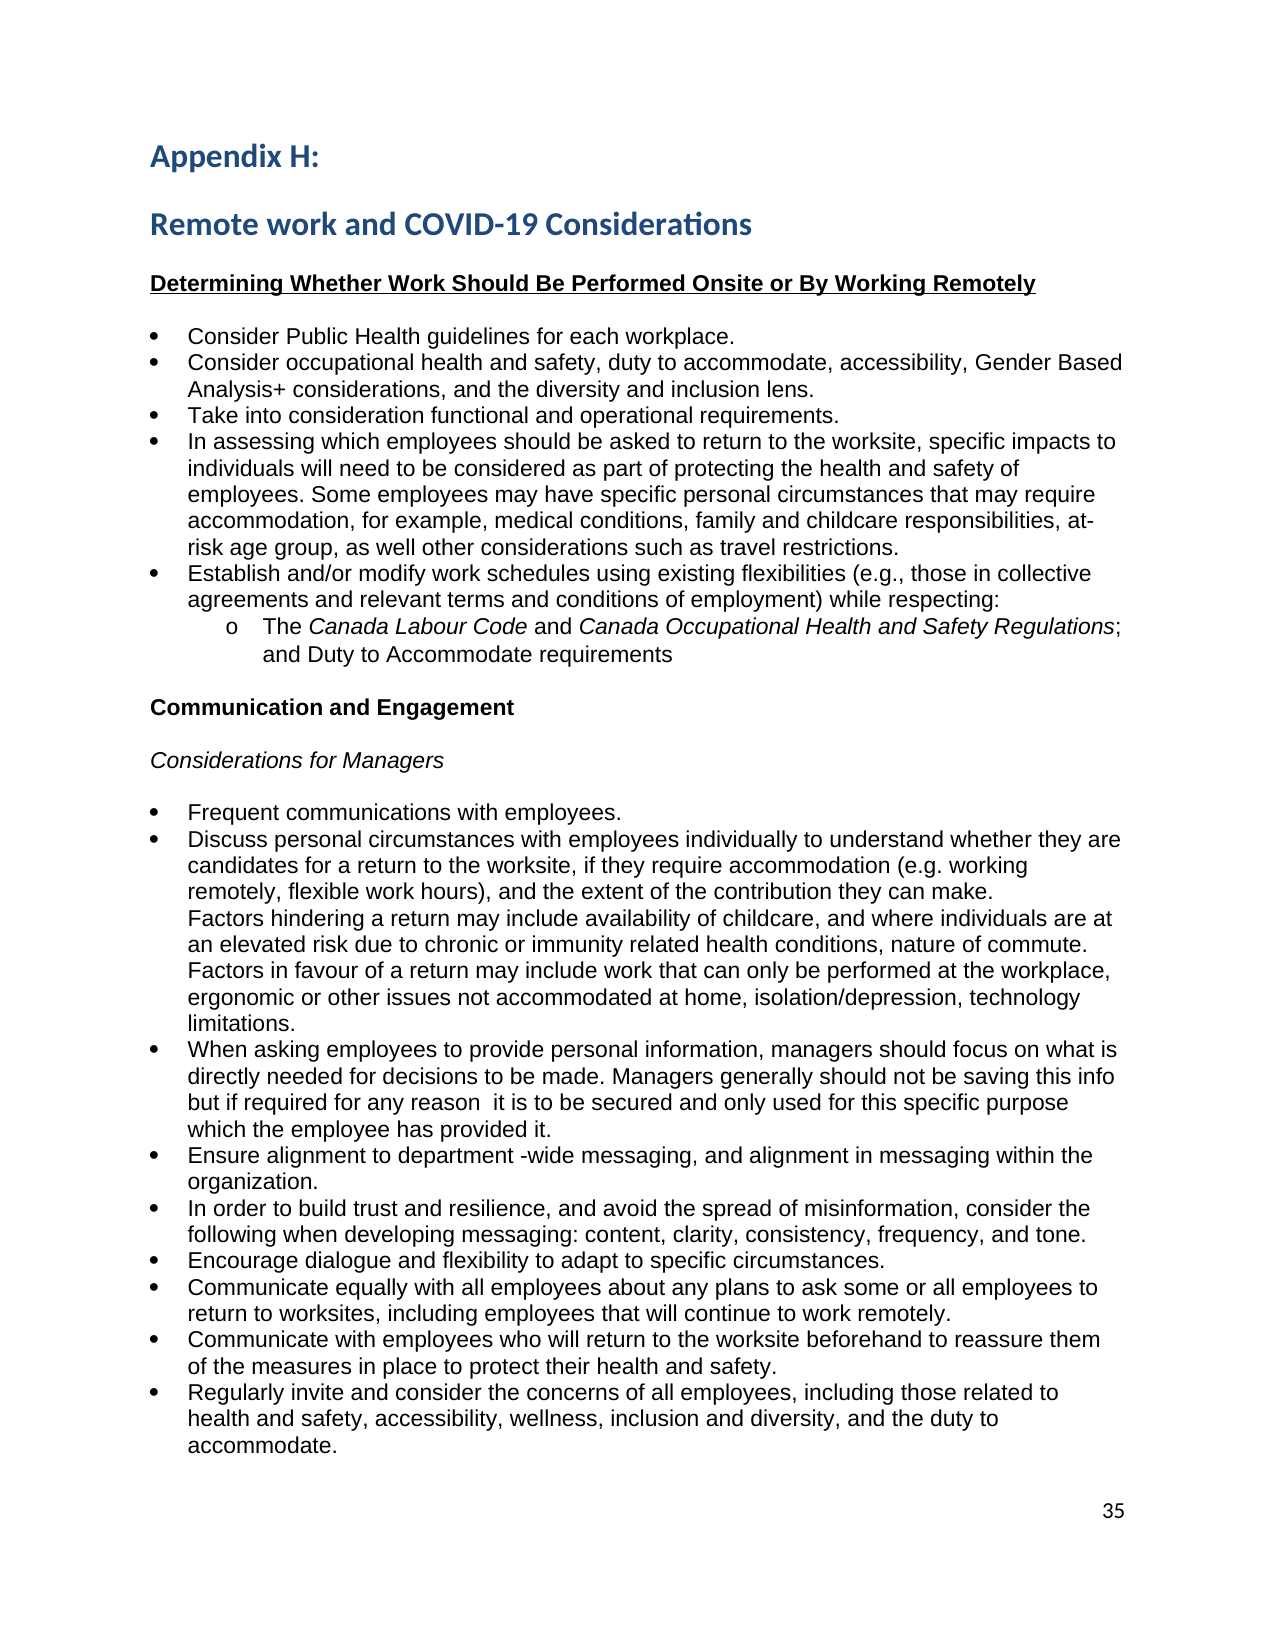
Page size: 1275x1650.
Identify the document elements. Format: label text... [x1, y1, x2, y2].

list The Canada Labour Code and Canada Occupational Health and Safety Regulations; and Duty to Accommodate requirements [225, 613, 1125, 667]
list Communicate with employees who will return to the worksite beforehand to reassure them of the measures in place to protect their health and safety. [150, 1326, 1125, 1379]
list Encourage dialogue and flexibility to adapt to specific circumstances. [150, 1247, 1125, 1274]
text Considerations for Managers [150, 747, 1125, 773]
text Appendix H: [150, 135, 1125, 176]
list Consider occupational health and safety, duty to accommodate, accessibility, Gender Based Analysis+ considerations, and the diversity and inclusion lens. [150, 349, 1125, 402]
list Ensure alignment to department -wide messaging, and alignment in messaging within the organization. [150, 1142, 1125, 1194]
list In order to build trust and resilience, and avoid the spread of misinformation, consider the following when developing messaging: content, clarity, consistency, frequency, and tone. [150, 1194, 1125, 1247]
list Take into consideration functional and operational requirements. [150, 402, 1125, 428]
list Communicate equally with all employees about any plans to ask some or all employees to return to worksites, including employees that will continue to work remotely. [150, 1274, 1125, 1326]
text Communication and Engagement [150, 694, 1125, 720]
list Frequent communications with employees. [150, 799, 1125, 826]
list When asking employees to provide personal information, managers should focus on what is directly needed for decisions to be made. Managers generally should not be saving this info but if required for any reason it is to be secured and only used for this specific purpose which the employee has provided it. [150, 1036, 1125, 1142]
list Establish and/or modify work schedules using existing flexibilities (e.g., those in collective agreements and relevant terms and conditions of employment) while respecting: [150, 560, 1125, 613]
list In assessing which employees should be asked to return to the worksite, specific impacts to individuals will need to be considered as part of protecting the health and safety of employees. Some employees may have specific personal circumstances that may require accommodation, for example, medical conditions, family and childcare responsibilities, at-risk age group, as well other considerations such as travel restrictions. [150, 428, 1125, 560]
text Determining Whether Work Should Be Performed Onsite or By Working Remotely [150, 270, 1125, 297]
list Regularly invite and consider the concerns of all employees, including those related to health and safety, accessibility, wellness, inclusion and diversity, and the duty to accommodate. [150, 1379, 1125, 1458]
list Discuss personal circumstances with employees individually to understand whether they are candidates for a return to the worksite, if they require accommodation (e.g. working remotely, flexible work hours), and the extent of the contribution they can make. Factors hindering a return may include availability of childcare, and where individuals are at an elevated risk due to chronic or immunity related health conditions, nature of commute. Factors in favour of a return may include work that can only be performed at the workplace, ergonomic or other issues not accommodated at home, isolation/depression, technology limitations. [150, 826, 1125, 1036]
text Remote work and COVID-19 Considerations [150, 203, 1125, 243]
list Consider Public Health guidelines for each workplace. [150, 323, 1125, 349]
